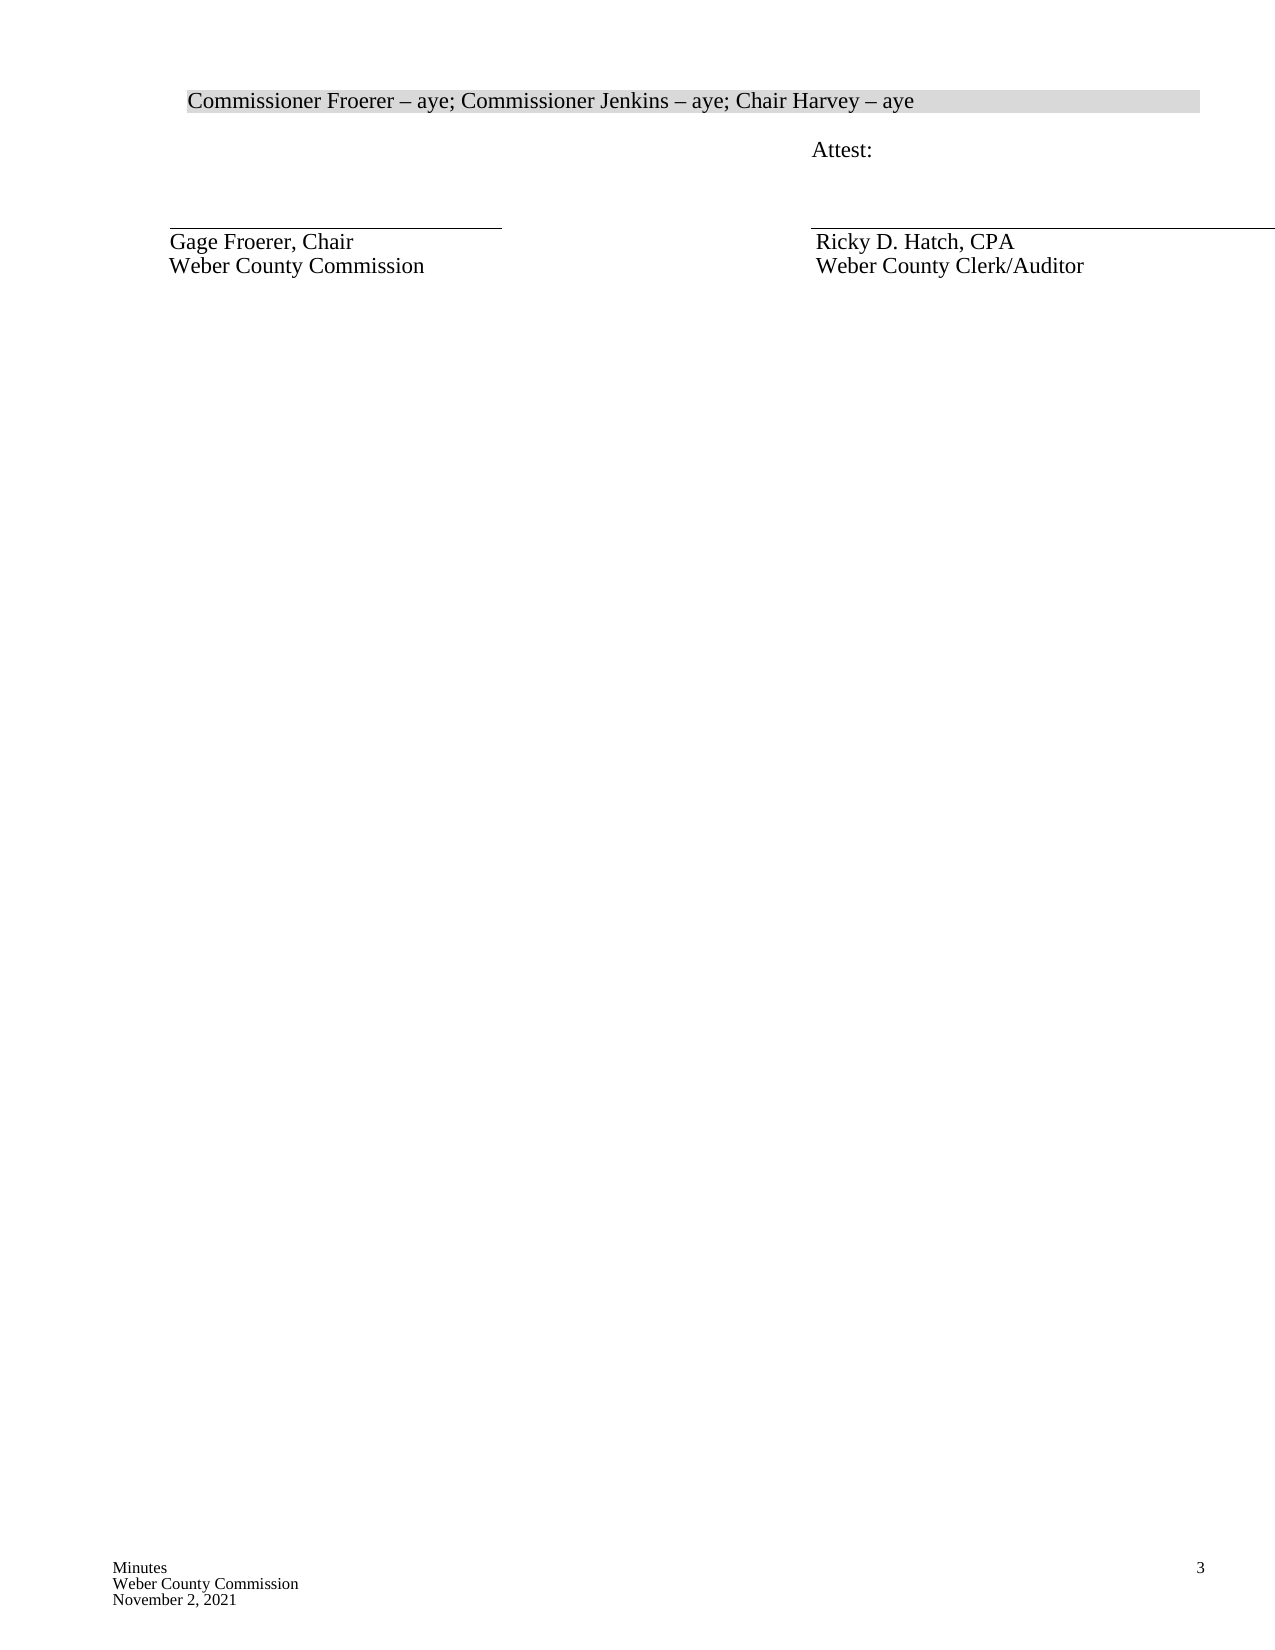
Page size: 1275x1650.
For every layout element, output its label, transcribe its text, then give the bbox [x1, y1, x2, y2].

list Attest: [150, 139, 1200, 162]
list Commissioner Froerer – aye; Commissioner Jenkins – aye; Chair Harvey – aye [187, 90, 1200, 113]
list Gage Froerer, Chair Ricky D. Hatch, CPA [169, 231, 1200, 254]
text Weber County Commission Weber County Clerk/Auditor [169, 254, 1200, 278]
